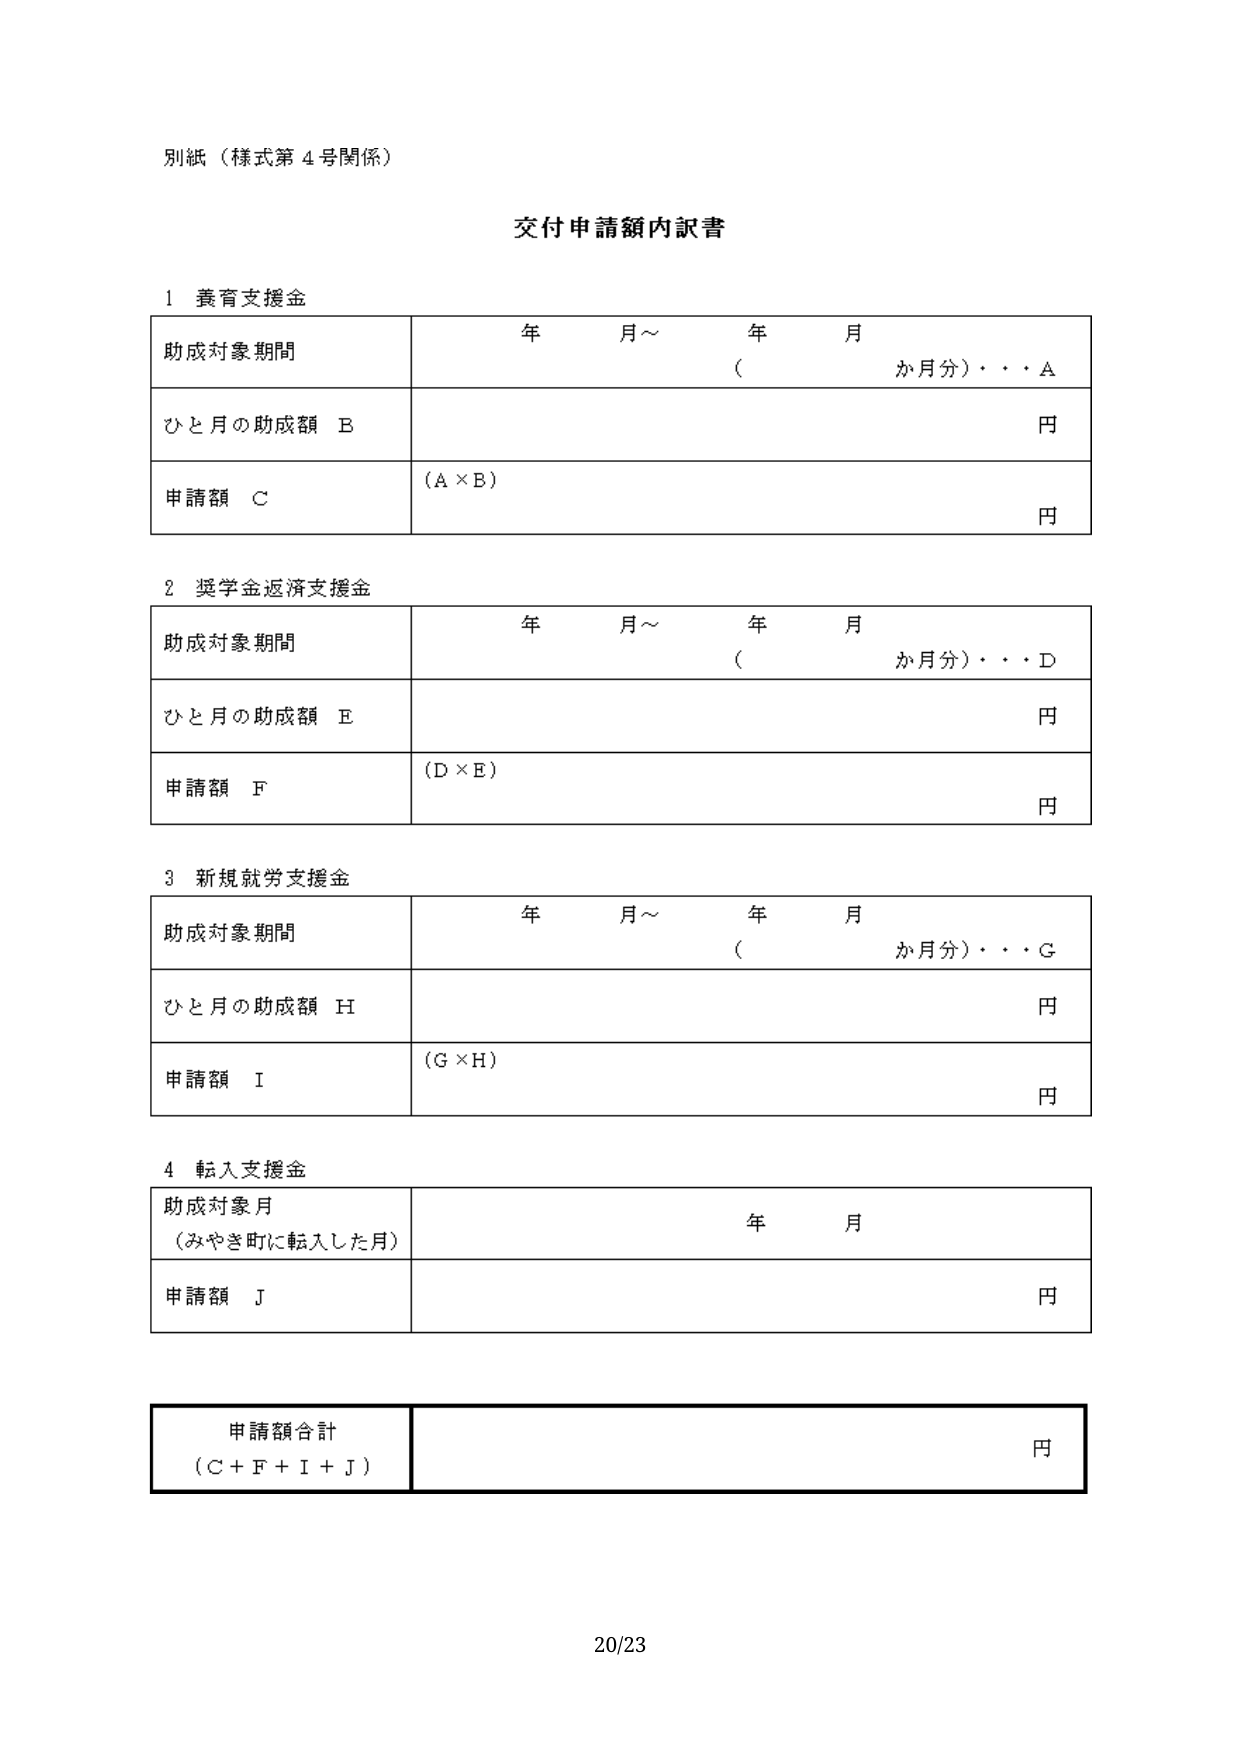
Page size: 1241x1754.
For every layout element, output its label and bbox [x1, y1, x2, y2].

picture [149, 148, 1092, 1494]
